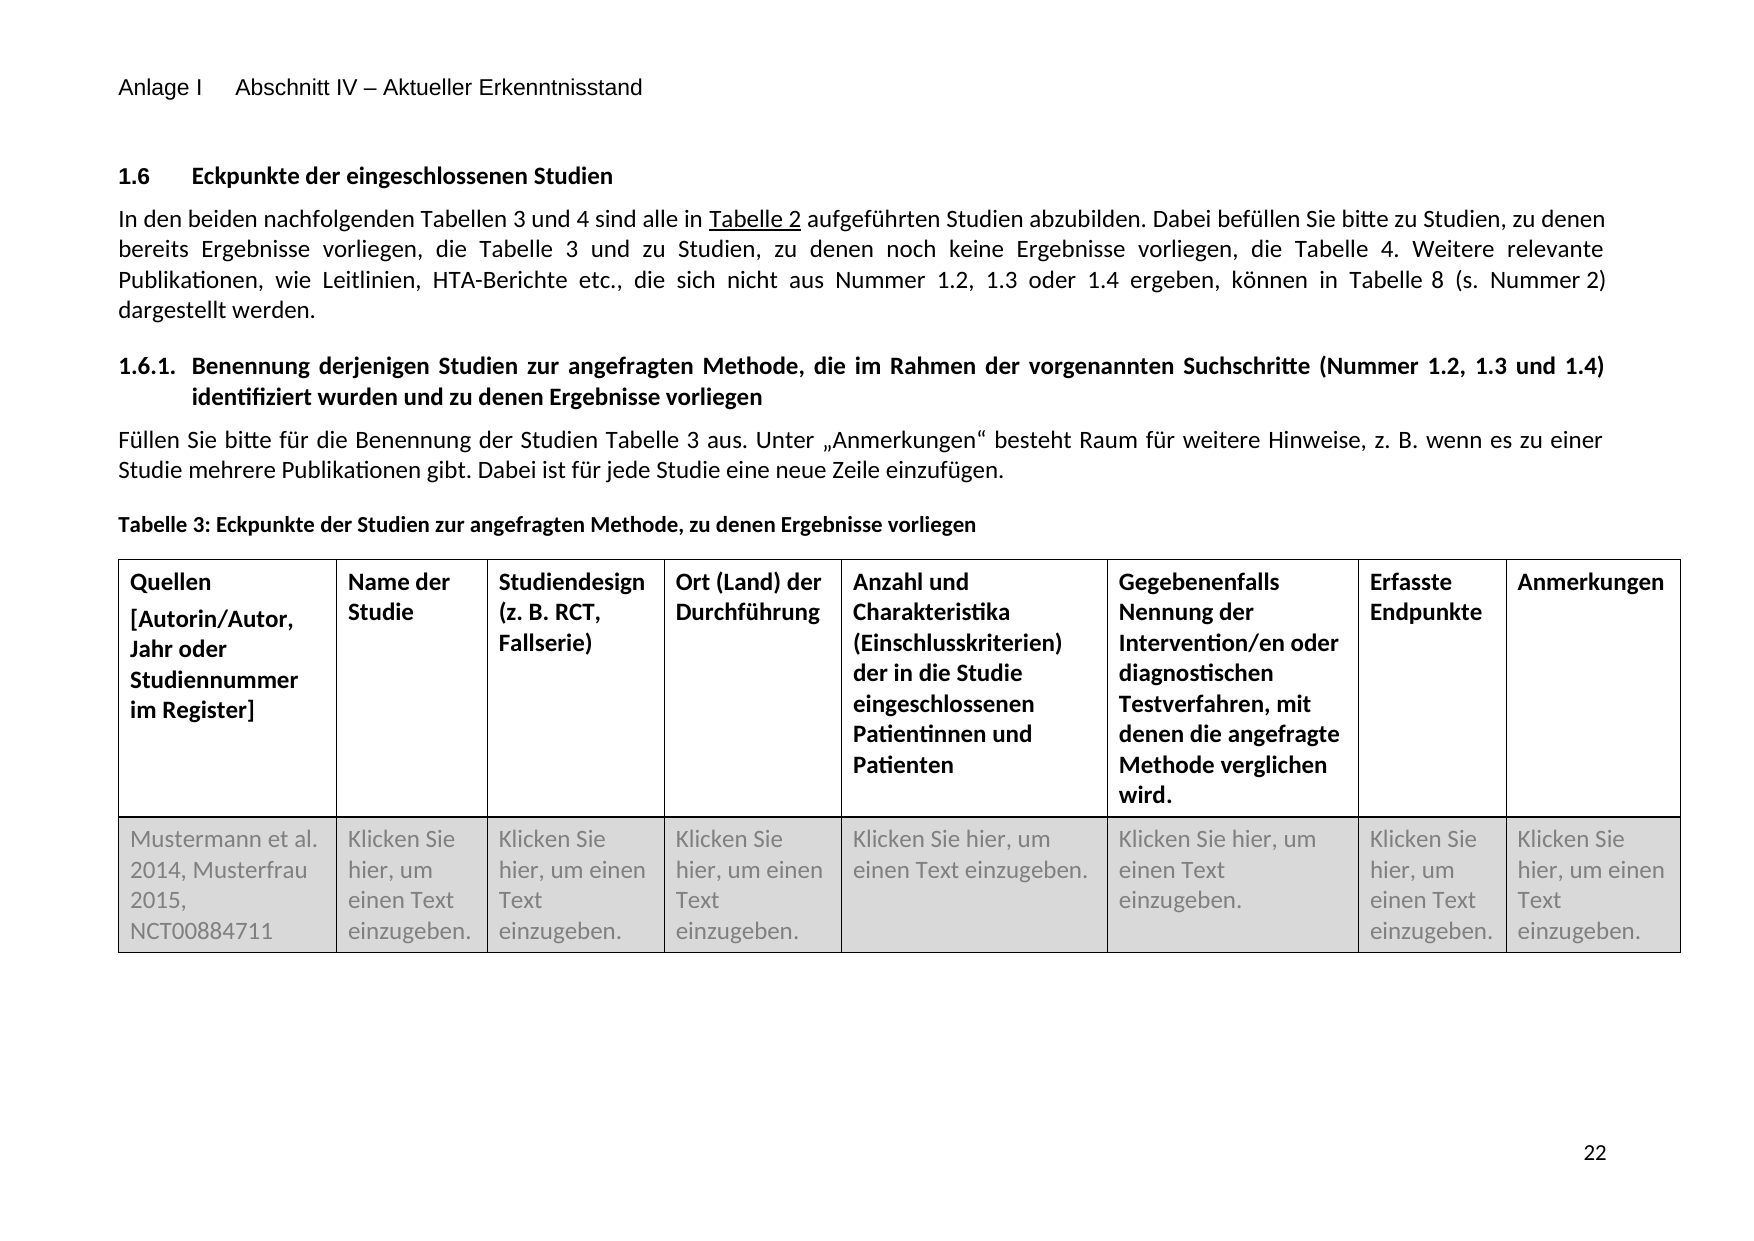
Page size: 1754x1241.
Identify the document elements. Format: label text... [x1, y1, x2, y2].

table_cell [842, 818, 1107, 952]
table_cell [337, 818, 487, 952]
table_cell [665, 818, 841, 952]
text Füllen Sie bitte für die Benennung der Studien Tabelle 3 aus. Unter „Anmerkungen“ besteht Raum für weitere Hinweise, z. B. wenn es zu einer Studie mehrere Publikationen gibt. Dabei ist für jede Studie eine neue Zeile einzufügen. [118, 424, 1606, 485]
table_header Gegebenenfalls Nennung der Intervention/en oder diagnostischen Testverfahren, mit denen die angefragte Methode verglichen wird. [1108, 560, 1358, 816]
list Benennung derjenigen Studien zur angefragten Methode, die im Rahmen der vorgenannten Suchschritte (Nummer 1.2, 1.3 und 1.4) identifiziert wurden und zu denen Ergebnisse vorliegen [118, 350, 1606, 411]
table_cell [1507, 818, 1680, 952]
table_cell [119, 818, 336, 952]
table_cell [1108, 818, 1358, 952]
table_header Anzahl und Charakteristika (Einschlusskriterien) der in die Studie eingeschlossenen Patientinnen und Patienten [842, 560, 1107, 816]
table_header Studiendesign (z. B. RCT, Fallserie) [488, 560, 664, 816]
table_header Erfasste Endpunkte [1359, 560, 1506, 816]
table_cell [1359, 818, 1506, 952]
list Eckpunkte der eingeschlossenen Studien [118, 160, 1606, 191]
table_cell [488, 818, 664, 952]
table_header Anmerkungen [1507, 560, 1680, 816]
table_header Name der Studie [337, 560, 487, 816]
text Tabelle 3: Eckpunkte der Studien zur angefragten Methode, zu denen Ergebnisse vorliegen [118, 510, 1606, 538]
table_header Ort (Land) der Durchführung [665, 560, 841, 816]
text In den beiden nachfolgenden Tabellen 3 und 4 sind alle in Tabelle 2 aufgeführten Studien abzubilden. Dabei befüllen Sie bitte zu Studien, zu denen bereits Ergebnisse vorliegen, die Tabelle 3 und zu Studien, zu denen noch keine Ergebnisse vorliegen, die Tabelle 4. Weitere relevante Publikationen, wie Leitlinien, HTA-Berichte etc., die sich nicht aus Nummer 1.2, 1.3 oder 1.4 ergeben, können in Tabelle 8 (s. Nummer 2) dargestellt werden. [118, 203, 1606, 325]
table_header Quellen [Autorin/Autor, Jahr oder Studiennummer im Register] [119, 560, 336, 816]
